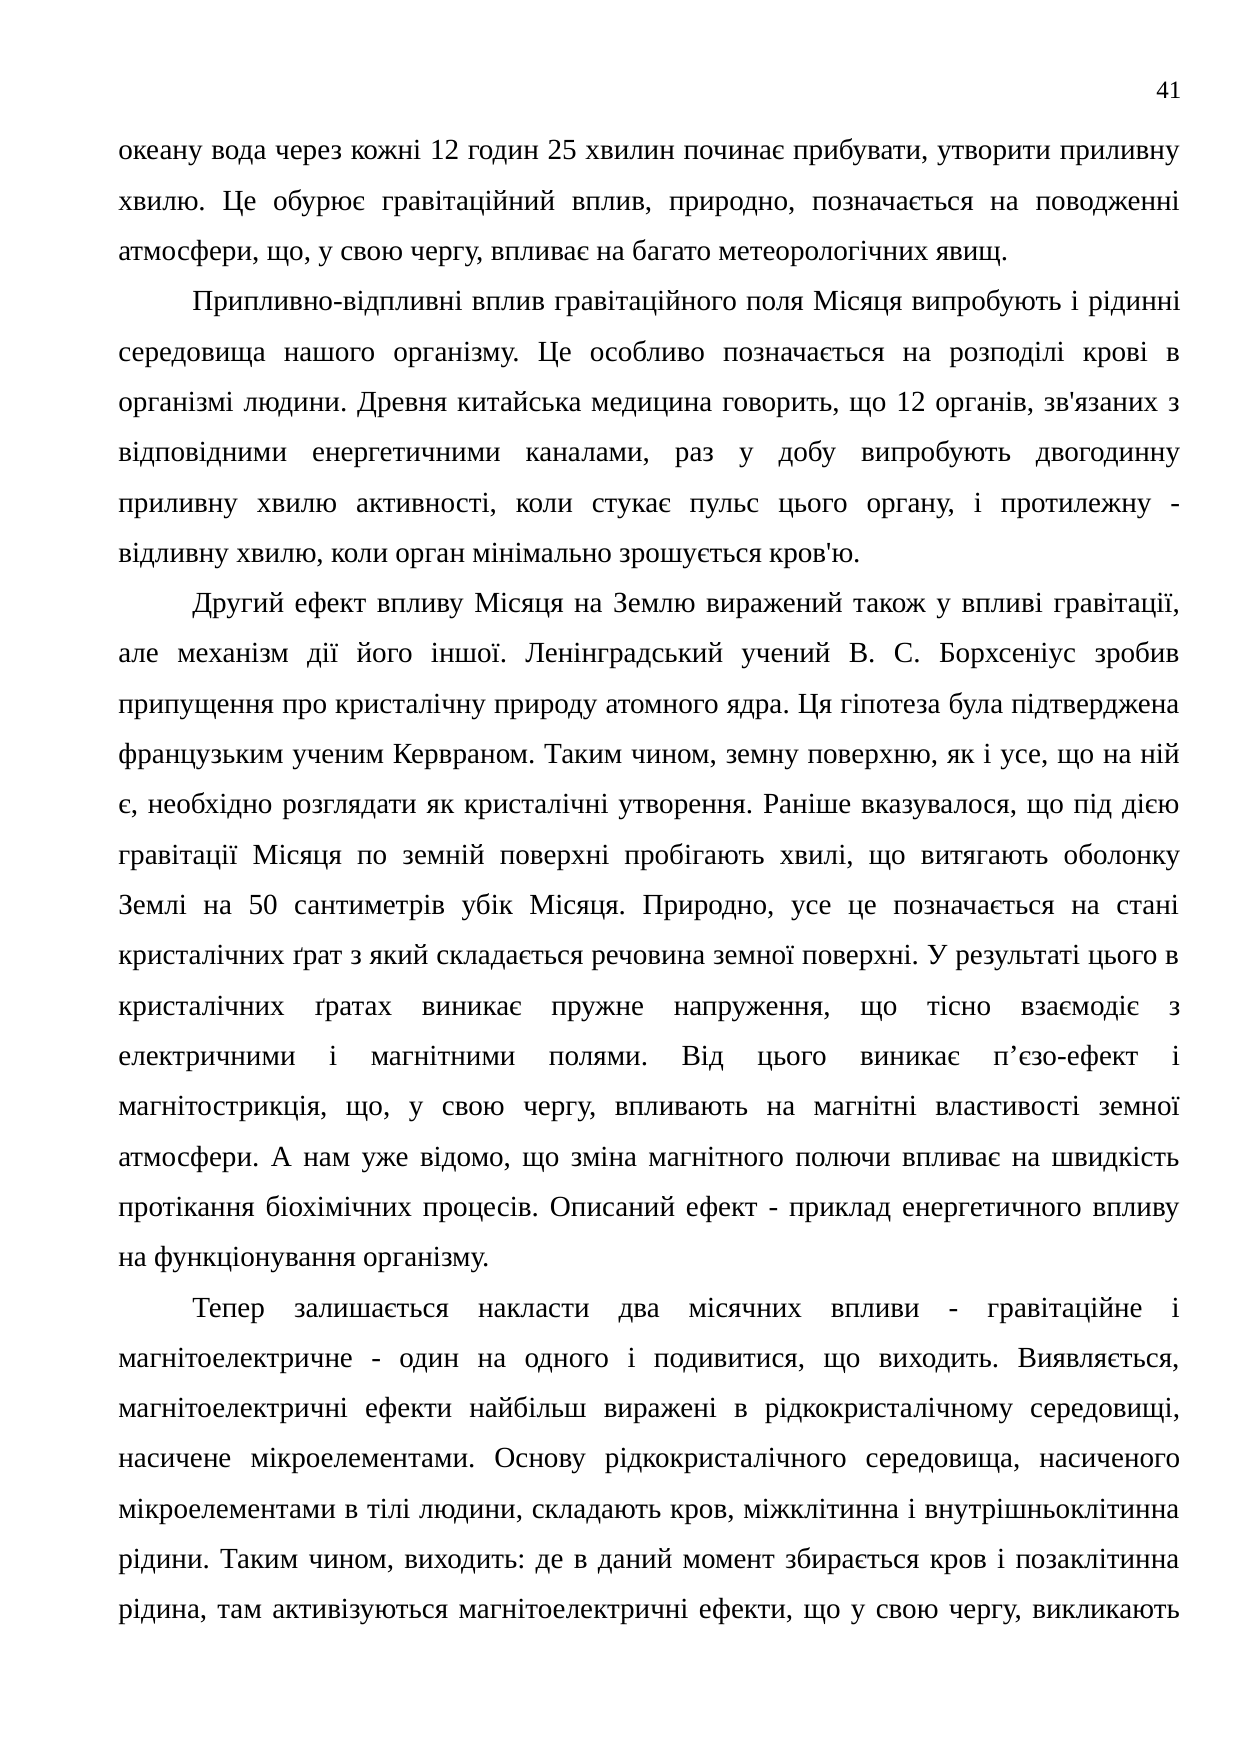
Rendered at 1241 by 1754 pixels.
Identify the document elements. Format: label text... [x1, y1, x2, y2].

text Другий ефект впливу Місяця на Землю виражений також у впливі гравітації, але механізм дії його іншої. Ленінградський учений В. С. Борхсеніус зробив припущення про кристалічну природу атомного ядра. Ця гіпотеза була підтверджена французьким ученим Кервраном. Таким чином, земну поверхню, як і усе, що на ній є, необхідно розглядати як кристалічні утворення. Раніше вказувалося, що під дією гравітації Місяця по земній поверхні пробігають хвилі, що витягають оболонку Землі на 50 сантиметрів убік Місяця. Природно, усе це позначається на стані кристалічних ґрат з який складається речовина земної поверхні. У результаті цього в кристалічних ґратах виникає пружне напруження, що тісно взаємодіє з електричними і магнітними полями. Від цього виникає п’єзо-ефект і магнітострикція, що, у свою чергу, впливають на магнітні властивості земної атмосфери. А нам уже відомо, що зміна магнітного полючи впливає на швидкість протікання біохімічних процесів. Описаний ефект - приклад енергетичного впливу на функціонування організму. [118, 585, 1181, 1273]
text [118, 132, 1181, 267]
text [118, 1290, 1181, 1625]
text Припливно-відпливні вплив гравітаційного поля Місяця випробують і рідинні середовища нашого організму. Це особливо позначається на розподілі крові в організмі людини. Древня китайська медицина говорить, що 12 органів, зв'язаних з відповідними енергетичними каналами, раз у добу випробують двогодинну приливну хвилю активності, коли стукає пульс цього органу, і протилежну - відливну хвилю, коли орган мінімально зрошується кров'ю. [118, 283, 1181, 568]
